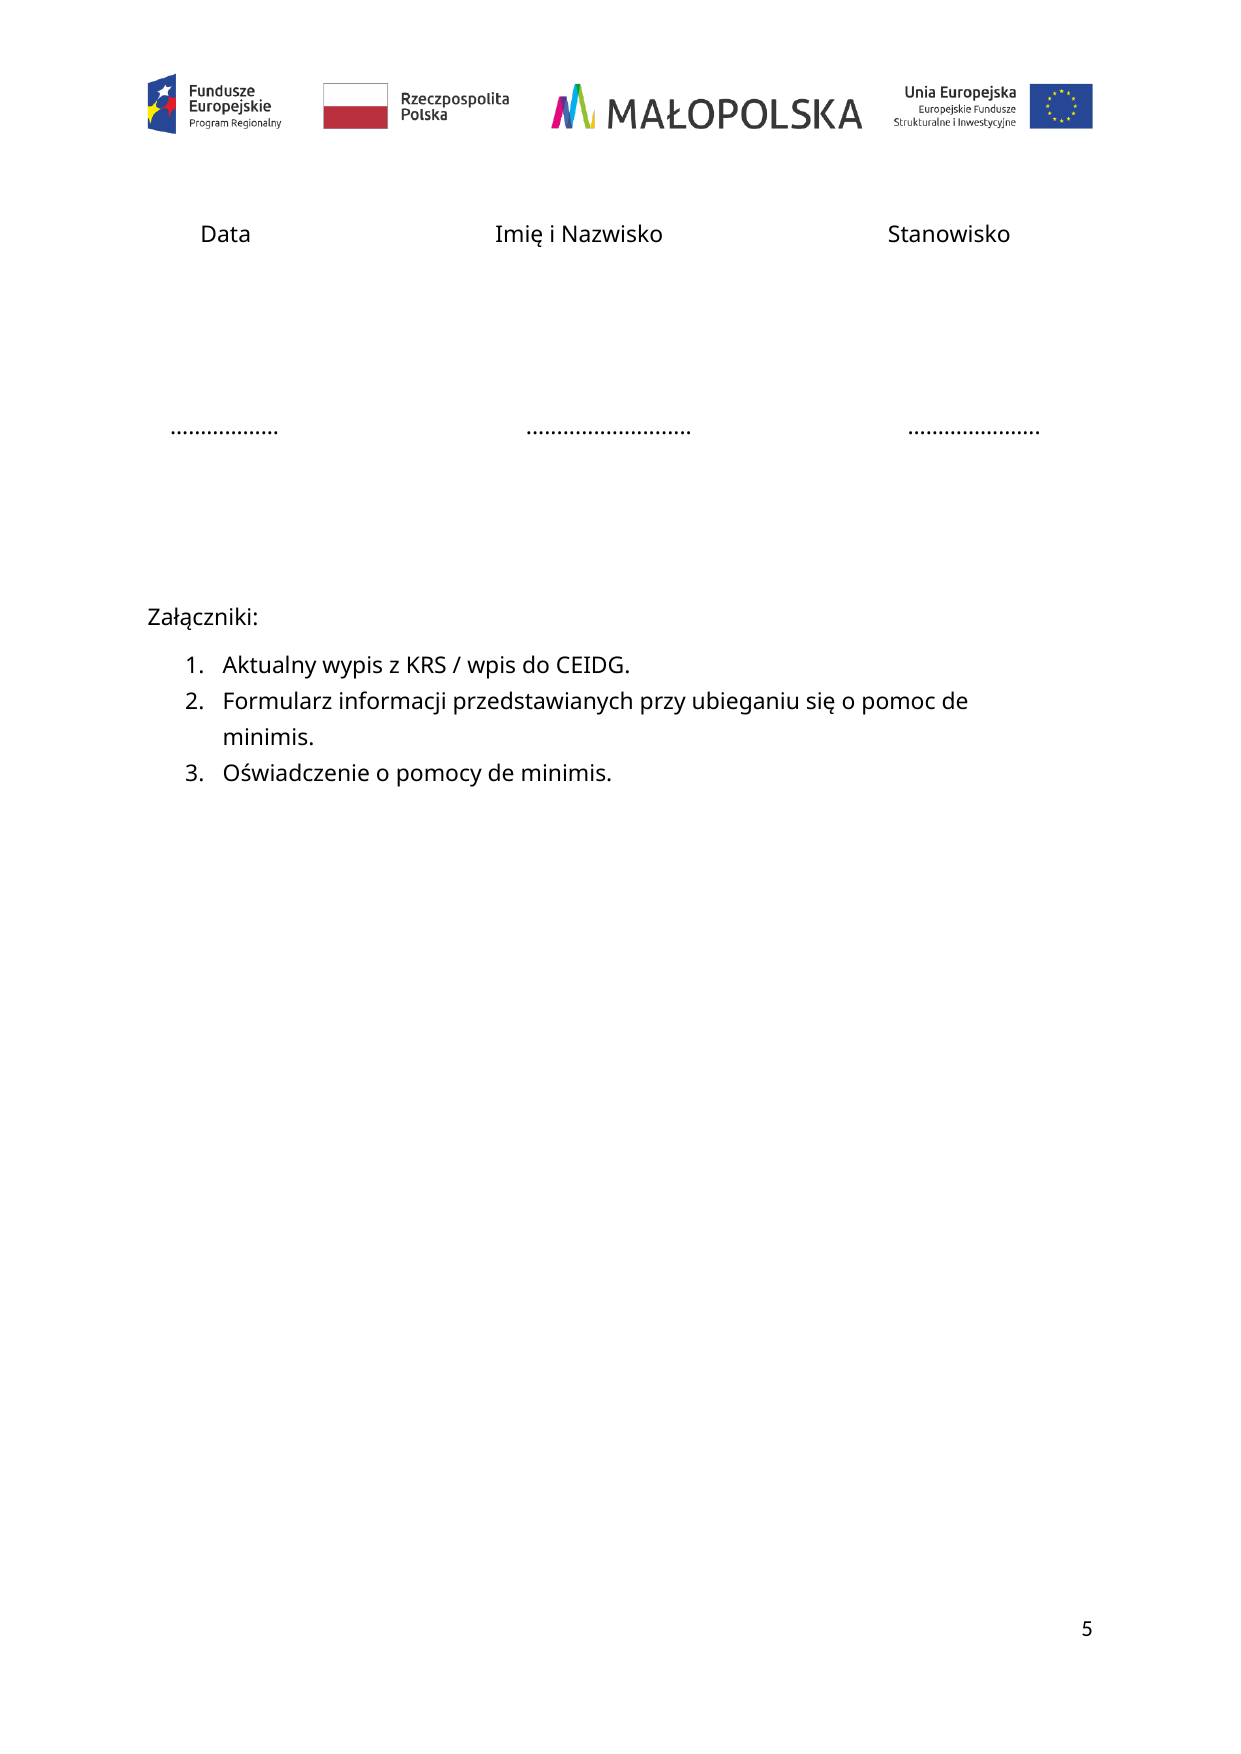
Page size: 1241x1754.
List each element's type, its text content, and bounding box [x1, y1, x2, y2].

text Data Imię i Nazwisko Stanowisko [147, 218, 1063, 249]
text Załączniki: [147, 601, 1063, 632]
picture [147, 73, 1093, 134]
list Formularz informacji przedstawianych przy ubieganiu się o pomoc de minimis. [185, 684, 1063, 752]
list Aktualny wypis z KRS / wpis do CEIDG. [185, 649, 1063, 680]
text ……………… ........................... …………………. [147, 409, 1063, 441]
list Oświadczenie o pomocy de minimis. [185, 756, 1063, 788]
